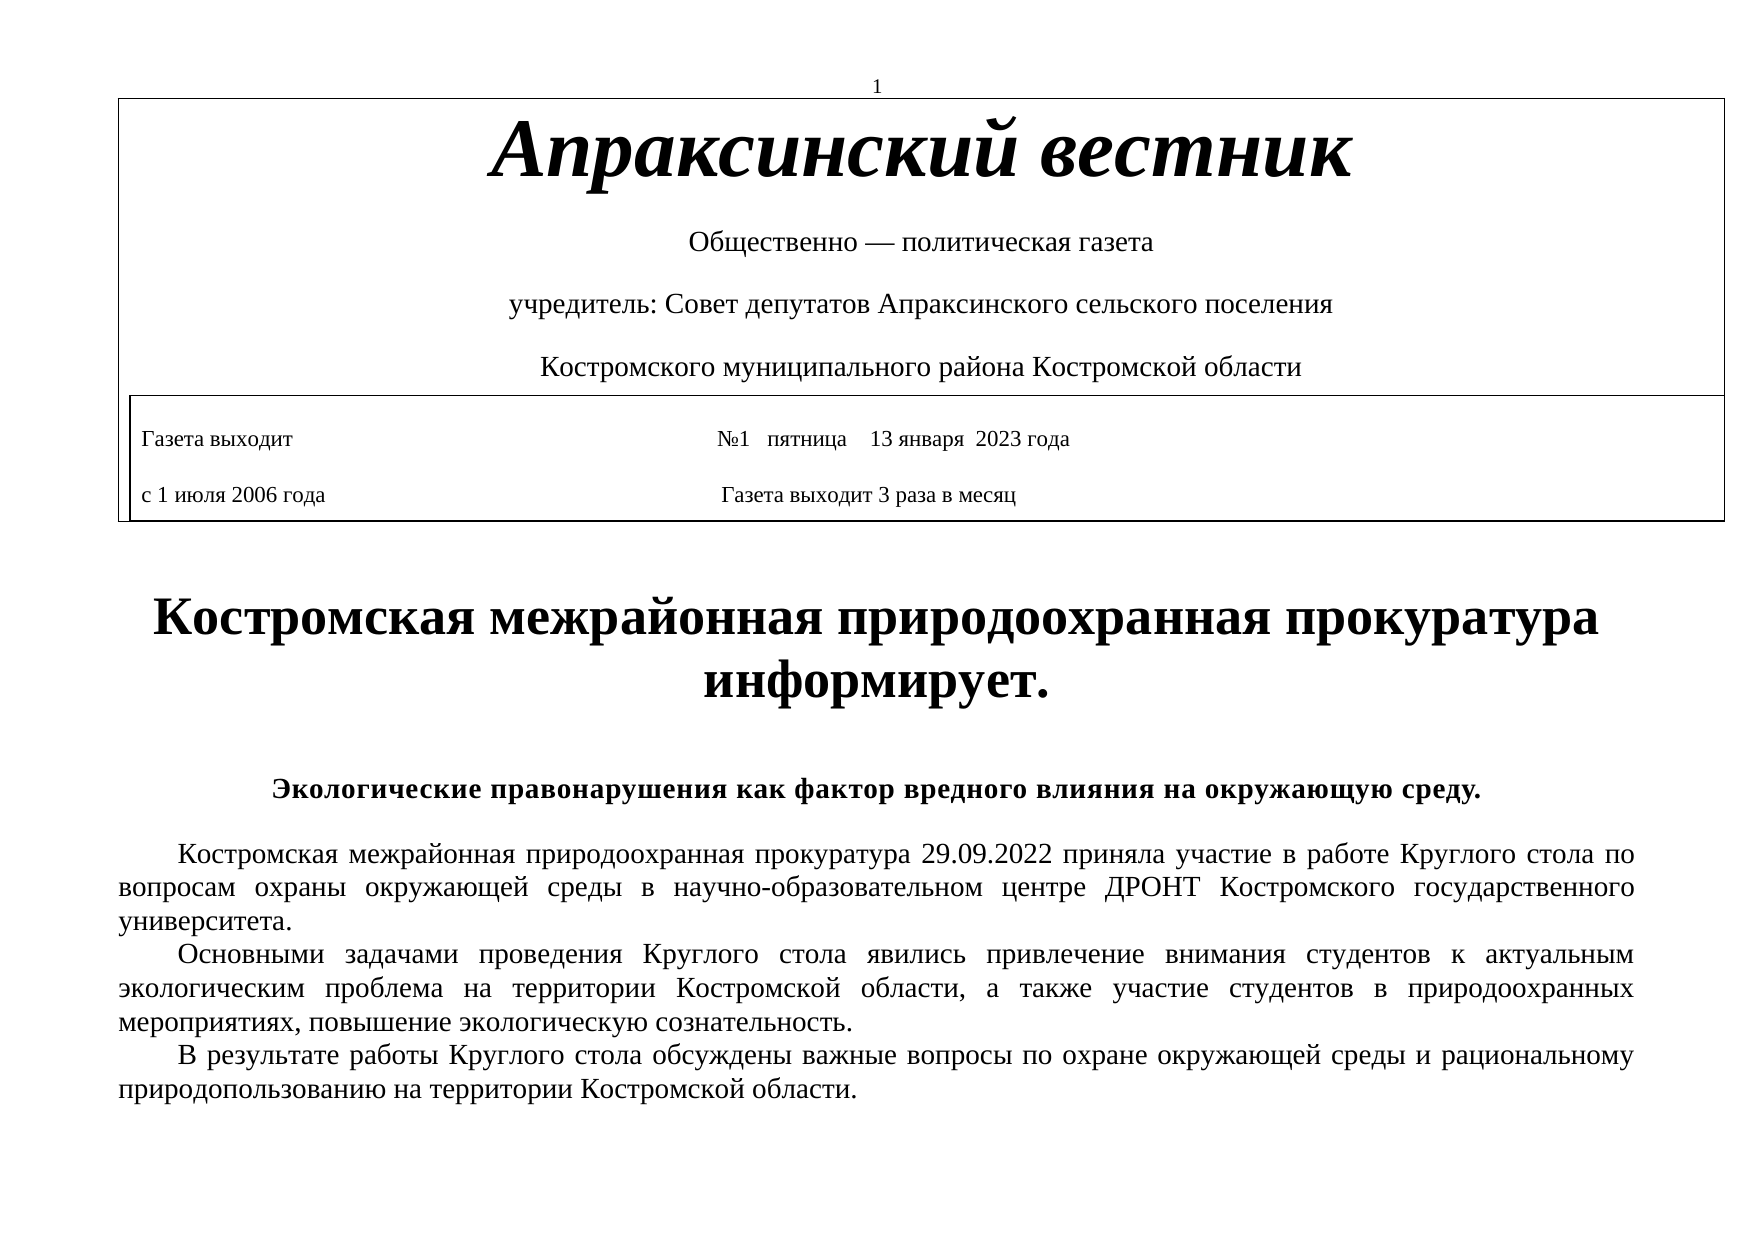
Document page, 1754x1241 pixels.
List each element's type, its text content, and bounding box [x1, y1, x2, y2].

table_header Апраксинский вестник Общественно — политическая газета учредитель: Совет депутатов Апраксинского сельского поселения Костромского муниципального района Костромской области [119, 99, 1724, 521]
text Костромская межрайонная природоохранная прокуратура информирует. [118, 584, 1636, 709]
text Экологические правонарушения как фактор вредного влияния на окружающую среду. [118, 771, 1636, 805]
text В результате работы Круглого стола обсуждены важные вопросы по охране окружающей среды и рациональному природопользованию на территории Костромской области. [118, 1037, 1636, 1104]
text Основными задачами проведения Круглого стола явились привлечение внимания студентов к актуальным экологическим проблема на территории Костромской области, а также участие студентов в природоохранных мероприятиях, повышение экологическую сознательность. [118, 937, 1636, 1037]
text Костромская межрайонная природоохранная прокуратура 29.09.2022 приняла участие в работе Круглого стола по вопросам охраны окружающей среды в научно-образовательном центре ДРОНТ Костромского государственного университета. [118, 836, 1636, 937]
